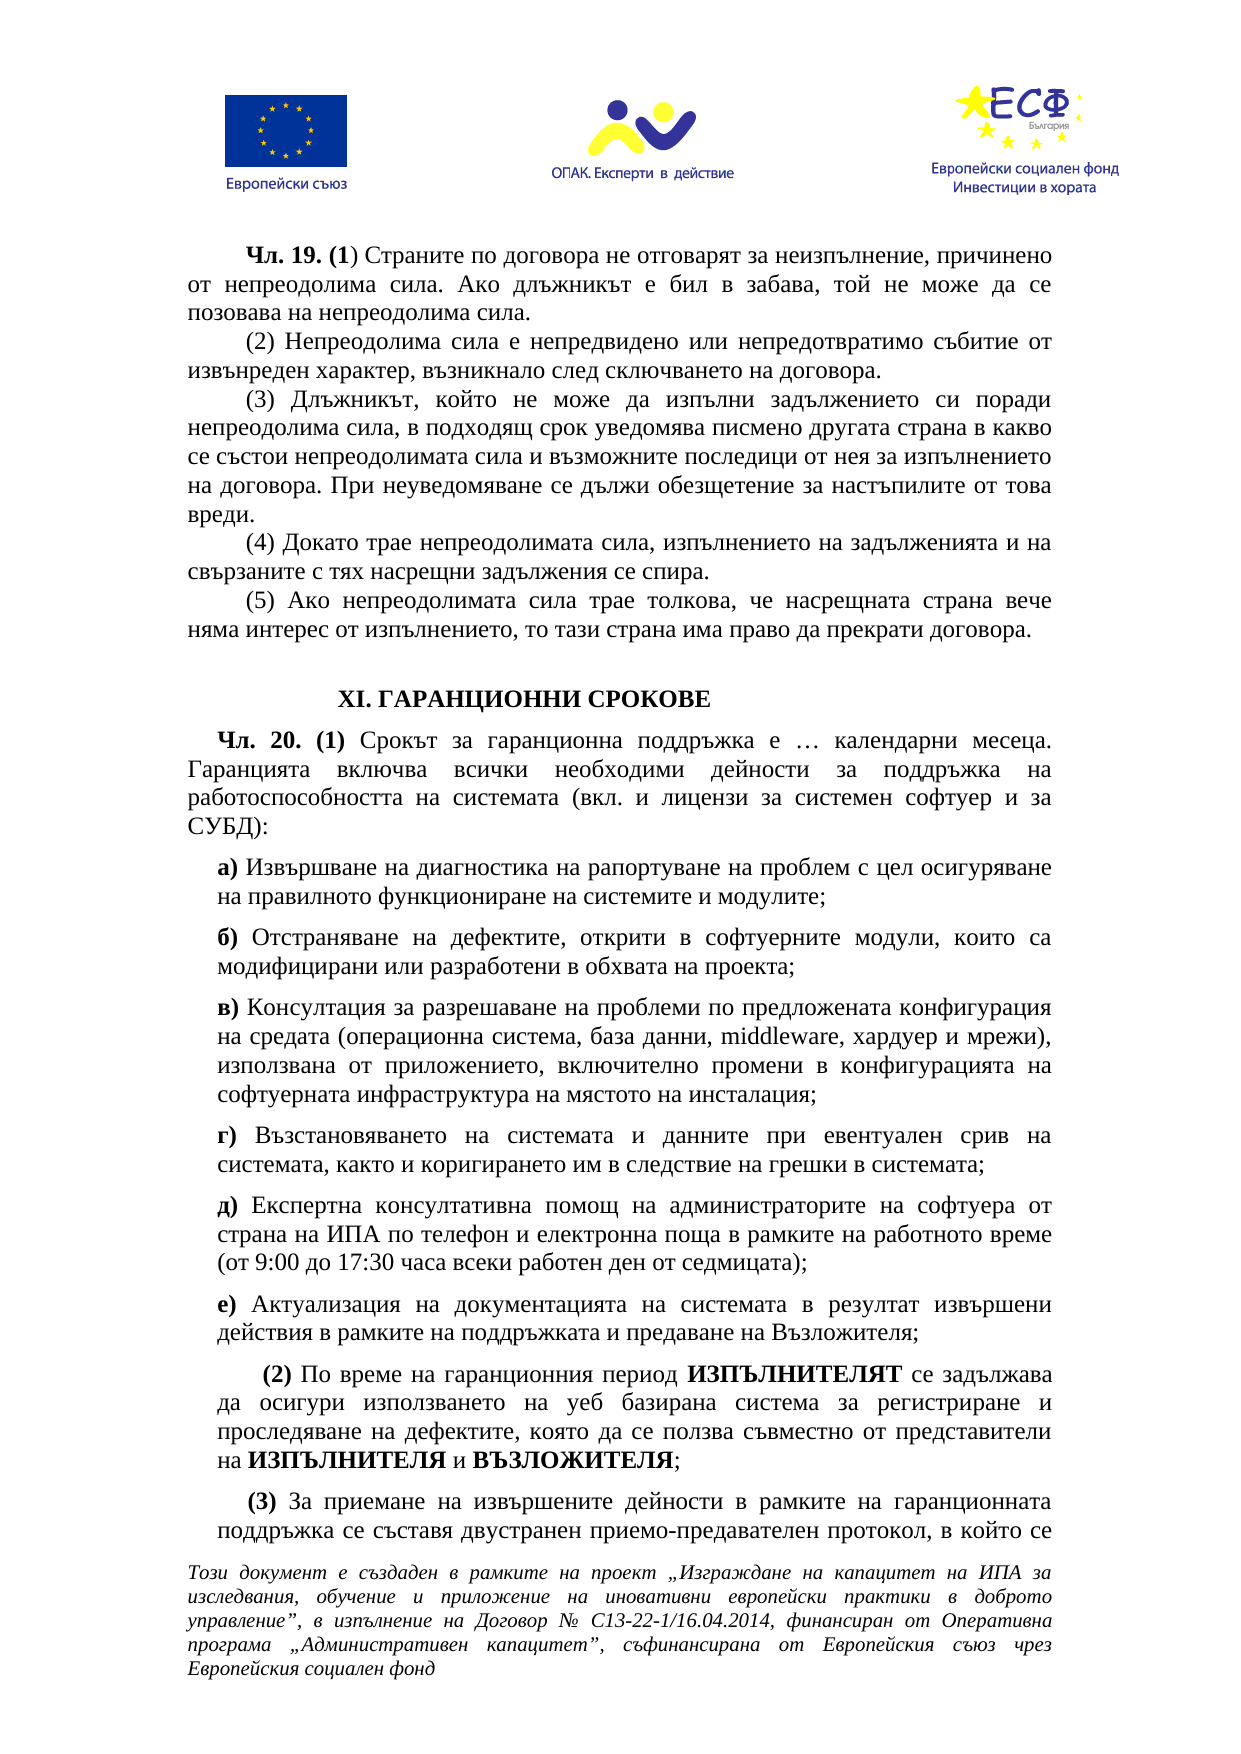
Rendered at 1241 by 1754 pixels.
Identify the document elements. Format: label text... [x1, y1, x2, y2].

text д) Експертна консултативна помощ на администраторите на софтуера от страна на ИПА по телефон и електронна поща в рамките на работното време (от 9:00 до 17:30 часа всеки работен ден от седмицата); [217, 1190, 1053, 1276]
text в) Консултация за разрешаване на проблеми по предложената конфигурация на средата (операционна система, база данни, middleware, хардуер и мрежи), използвана от приложението, включително промени в конфигурацията на софтуерната инфраструктура на мястото на инсталация; [217, 992, 1053, 1107]
text б) Отстраняване на дефектите, открити в софтуерните модули, които са модифицирани или разработени в обхвата на проекта; [217, 922, 1053, 980]
text (5) Ако непреодолимата сила трае толкова, че насрещната страна вече няма интерес от изпълнението, то тази страна има право да прекрати договора. [187, 585, 1053, 642]
text е) Актуализация на документацията на системата в резултат извършени действия в рамките на поддръжката и предаване на Възложителя; [217, 1289, 1053, 1346]
text Чл. 19. (1) Страните по договора не отговарят за неизпълнение, причинено от непреодолима сила. Ако длъжникът е бил в забава, той не може да се позовава на непреодолима сила. [187, 240, 1053, 326]
text г) Възстановяването на системата и данните при евентуален срив на системата, както и коригирането им в следствие на грешки в системата; [217, 1120, 1053, 1177]
text (3) Длъжникът, който не може да изпълни задължението си поради непреодолима сила, в подходящ срок уведомява писмено другата страна в какво се състои непреодолимата сила и възможните последици от нея за изпълнението на договора. При неуведомяване се дължи обезщетение за настъпилите от това вреди. [187, 384, 1053, 527]
text (2) Непреодолима сила е непредвидено или непредотвратимо събитие от извънреден характер, възникнало след сключването на договора. [187, 326, 1053, 384]
text (2) По време на гаранционния период ИЗПЪЛНИТЕЛЯТ се задължава да осигури използването на уеб базирана система за регистриране и проследяване на дефектите, която да се ползва съвместно от представители на ИЗПЪЛНИТЕЛЯ и ВЪЗЛОЖИТЕЛЯ; [217, 1359, 1053, 1474]
text (4) Докато трае непреодолимата сила, изпълнението на задълженията и на свързаните с тях насрещни задължения се спира. [187, 527, 1053, 585]
text XI. ГАРАНЦИОННИ СРОКОВЕ [292, 684, 1053, 712]
picture [187, 73, 1143, 212]
text а) Извършване на диагностика на рапортуване на проблем с цел осигуряване на правилното функциониране на системите и модулите; [217, 852, 1053, 910]
text Чл. 20. (1) Срокът за гаранционна поддръжка е … календарни месеца. Гаранцията включва всички необходими дейности за поддръжка на работоспособността на системата (вкл. и лицензи за системен софтуер и за СУБД): [187, 725, 1053, 840]
